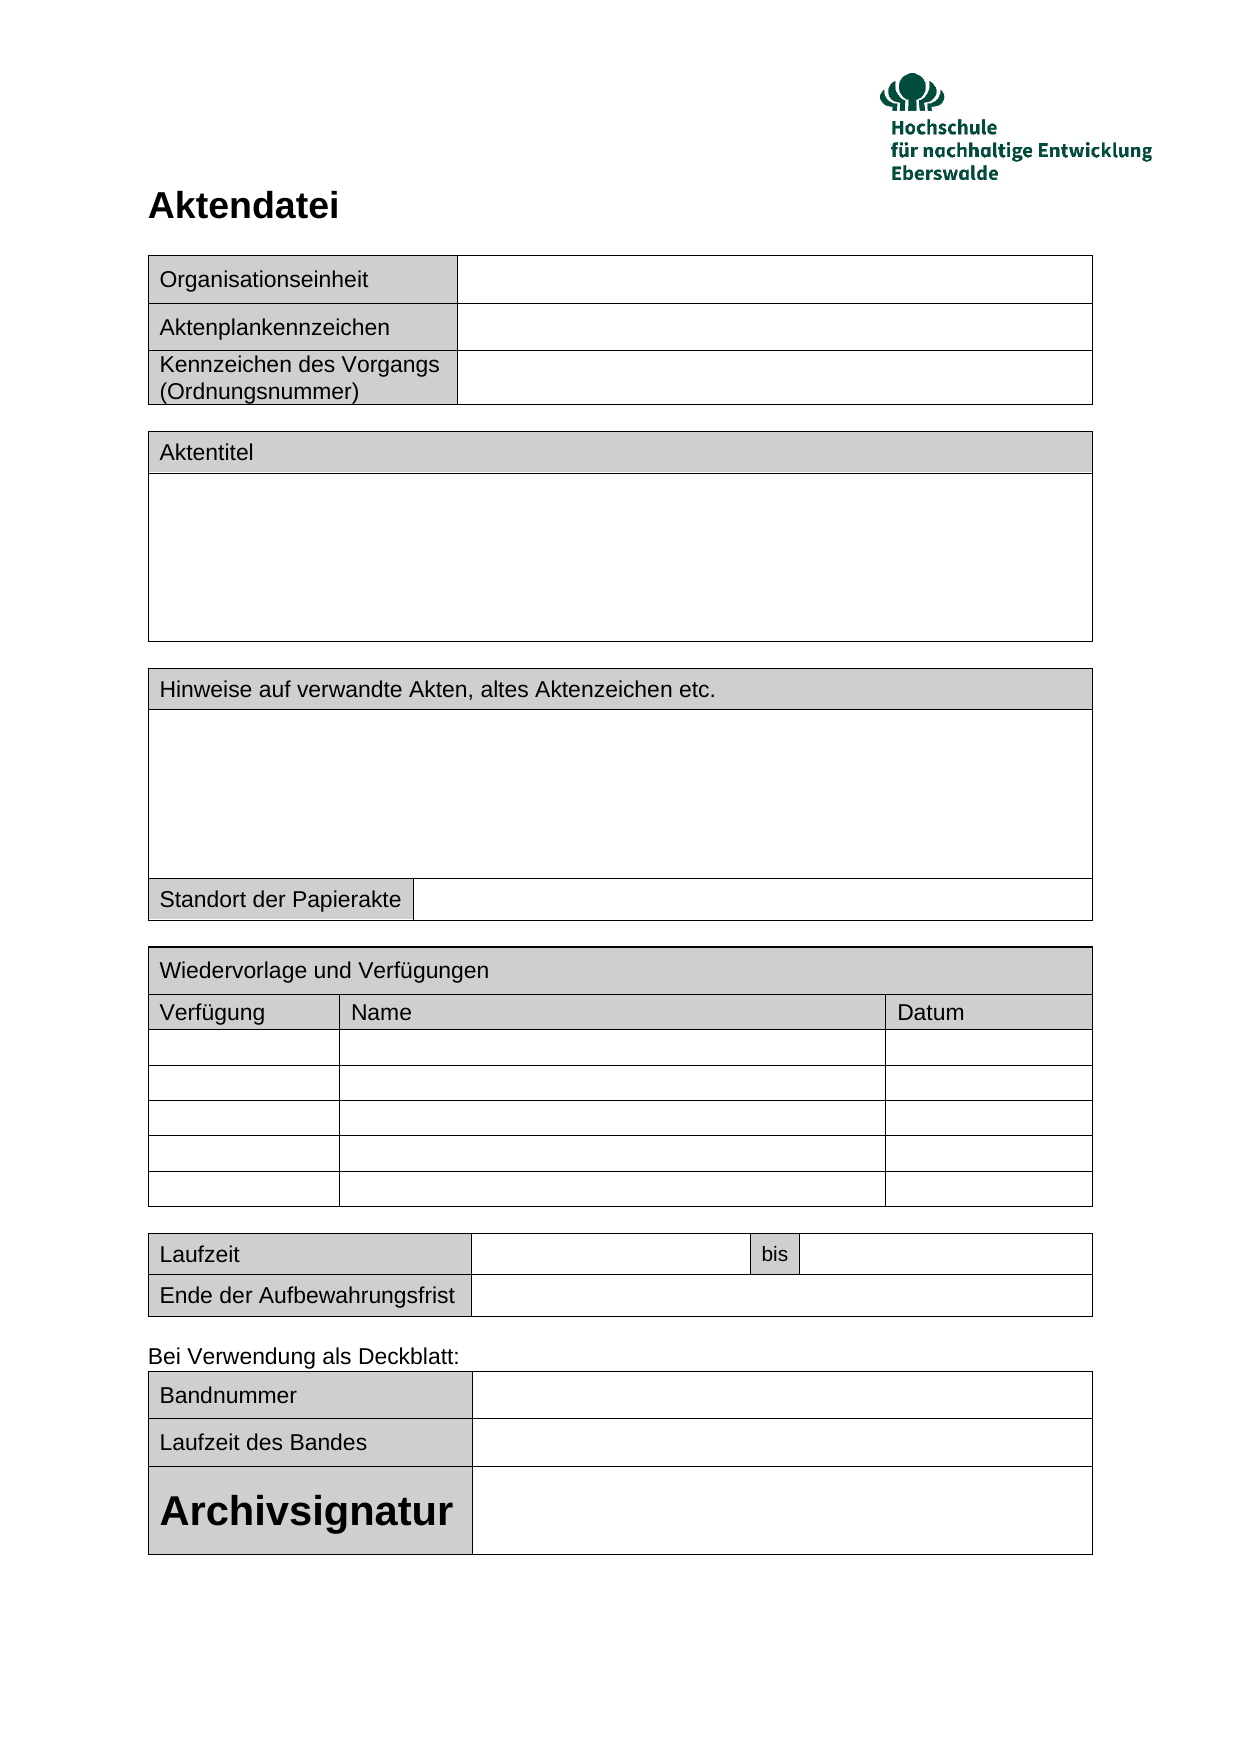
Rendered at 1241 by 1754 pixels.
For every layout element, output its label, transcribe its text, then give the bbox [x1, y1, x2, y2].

table_cell [340, 1101, 885, 1135]
table_cell Kennzeichen des Vorgangs (Ordnungsnummer) [149, 351, 457, 404]
table_cell [886, 1101, 1092, 1135]
table_header [800, 1234, 1092, 1274]
table_header Aktentitel [149, 432, 1092, 472]
table_cell [414, 879, 1092, 919]
text Bei Verwendung als Deckblatt: [148, 1343, 1093, 1369]
table_cell [458, 351, 1092, 404]
table_cell Datum [886, 995, 1092, 1029]
table_header Organisationseinheit [149, 256, 457, 303]
table_cell Standort der Papierakte [149, 879, 413, 919]
table_cell [149, 710, 1092, 878]
table_cell [149, 1172, 339, 1206]
table_cell [886, 1136, 1092, 1171]
table_cell [340, 1030, 885, 1064]
table_cell [473, 1467, 1092, 1554]
table_header Hinweise auf verwandte Akten, altes Aktenzeichen etc. [149, 669, 1092, 709]
table_cell [886, 1066, 1092, 1100]
picture [880, 73, 1152, 180]
table_cell [340, 1172, 885, 1206]
table_header [458, 256, 1092, 303]
table_cell Archivsignatur [149, 1467, 472, 1554]
table_cell [472, 1275, 1092, 1316]
table_cell Ende der Aufbewahrungsfrist [149, 1275, 471, 1316]
table_cell [149, 1066, 339, 1100]
table_header bis [751, 1234, 799, 1274]
table_cell Name [340, 995, 885, 1029]
table_header Laufzeit [149, 1234, 471, 1274]
table_cell [886, 1030, 1092, 1064]
text Aktendatei [148, 148, 1093, 226]
table_cell Laufzeit des Bandes [149, 1419, 472, 1466]
table_cell [149, 474, 1092, 641]
table_cell [340, 1066, 885, 1100]
table_cell [473, 1419, 1092, 1466]
table_header [472, 1234, 750, 1274]
table_cell [886, 1172, 1092, 1206]
table_cell Verfügung [149, 995, 339, 1029]
table_cell [340, 1136, 885, 1171]
table_cell [149, 1030, 339, 1064]
table_cell Aktenplankennzeichen [149, 304, 457, 350]
table_header [473, 1372, 1092, 1418]
table_header Bandnummer [149, 1372, 472, 1418]
table_header Wiedervorlage und Verfügungen [149, 948, 1092, 994]
table_cell [458, 304, 1092, 350]
table_cell [149, 1136, 339, 1171]
table_cell [149, 1101, 339, 1135]
